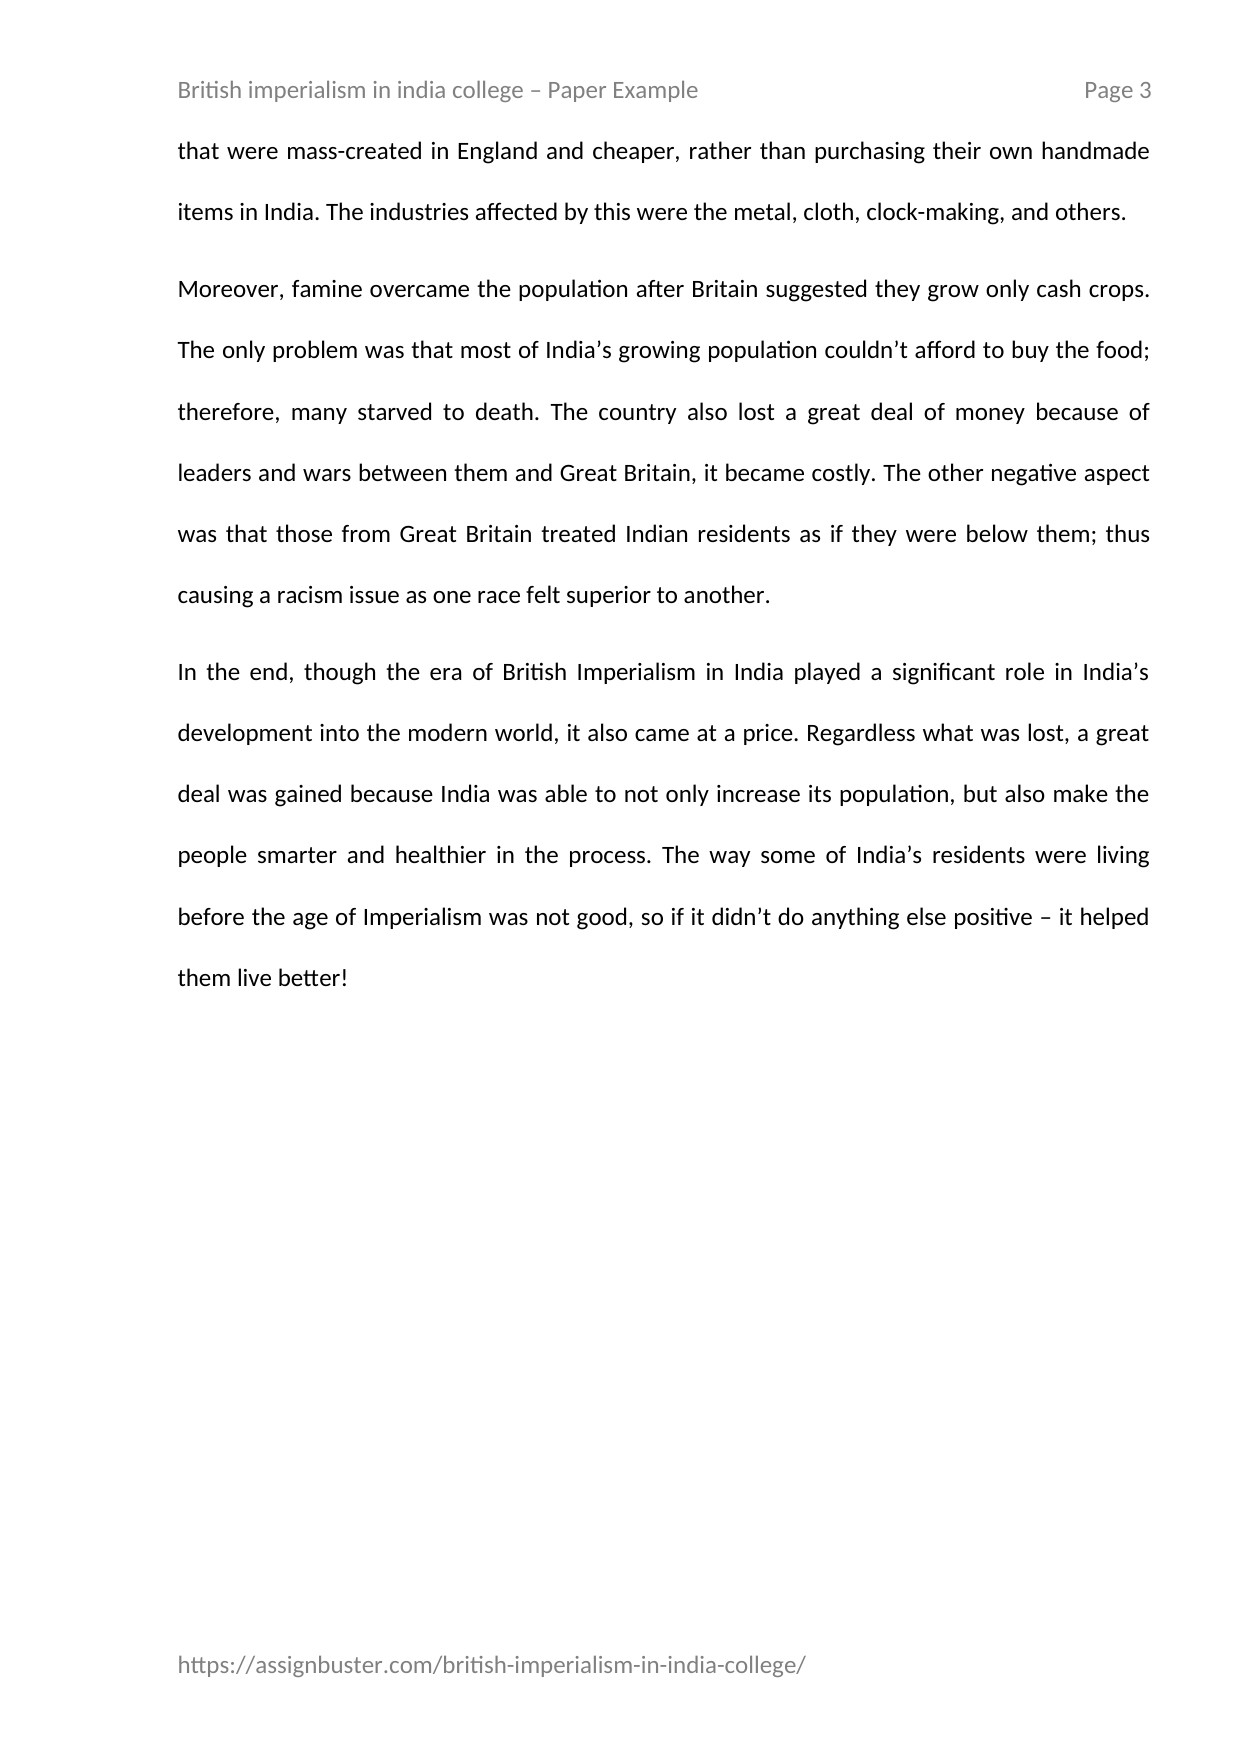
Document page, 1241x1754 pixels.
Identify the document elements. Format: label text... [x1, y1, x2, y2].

text In the end, though the era of British Imperialism in India played a significant role in India’s development into the modern world, it also came at a price. Regardless what was lost, a great deal was gained because India was able to not only increase its population, but also make the people smarter and healthier in the process. The way some of India’s residents were living before the age of Imperialism was not good, so if it didn’t do anything else positive – it helped them live better! [177, 656, 1152, 992]
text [177, 135, 1152, 226]
text Moreover, famine overcame the population after Britain suggested they grow only cash crops. The only problem was that most of India’s growing population couldn’t afford to buy the food; therefore, many starved to death. The country also lost a great deal of money because of leaders and wars between them and Great Britain, it became costly. The other negative aspect was that those from Great Britain treated Indian residents as if they were below them; thus causing a racism issue as one race felt superior to another. [177, 273, 1152, 609]
